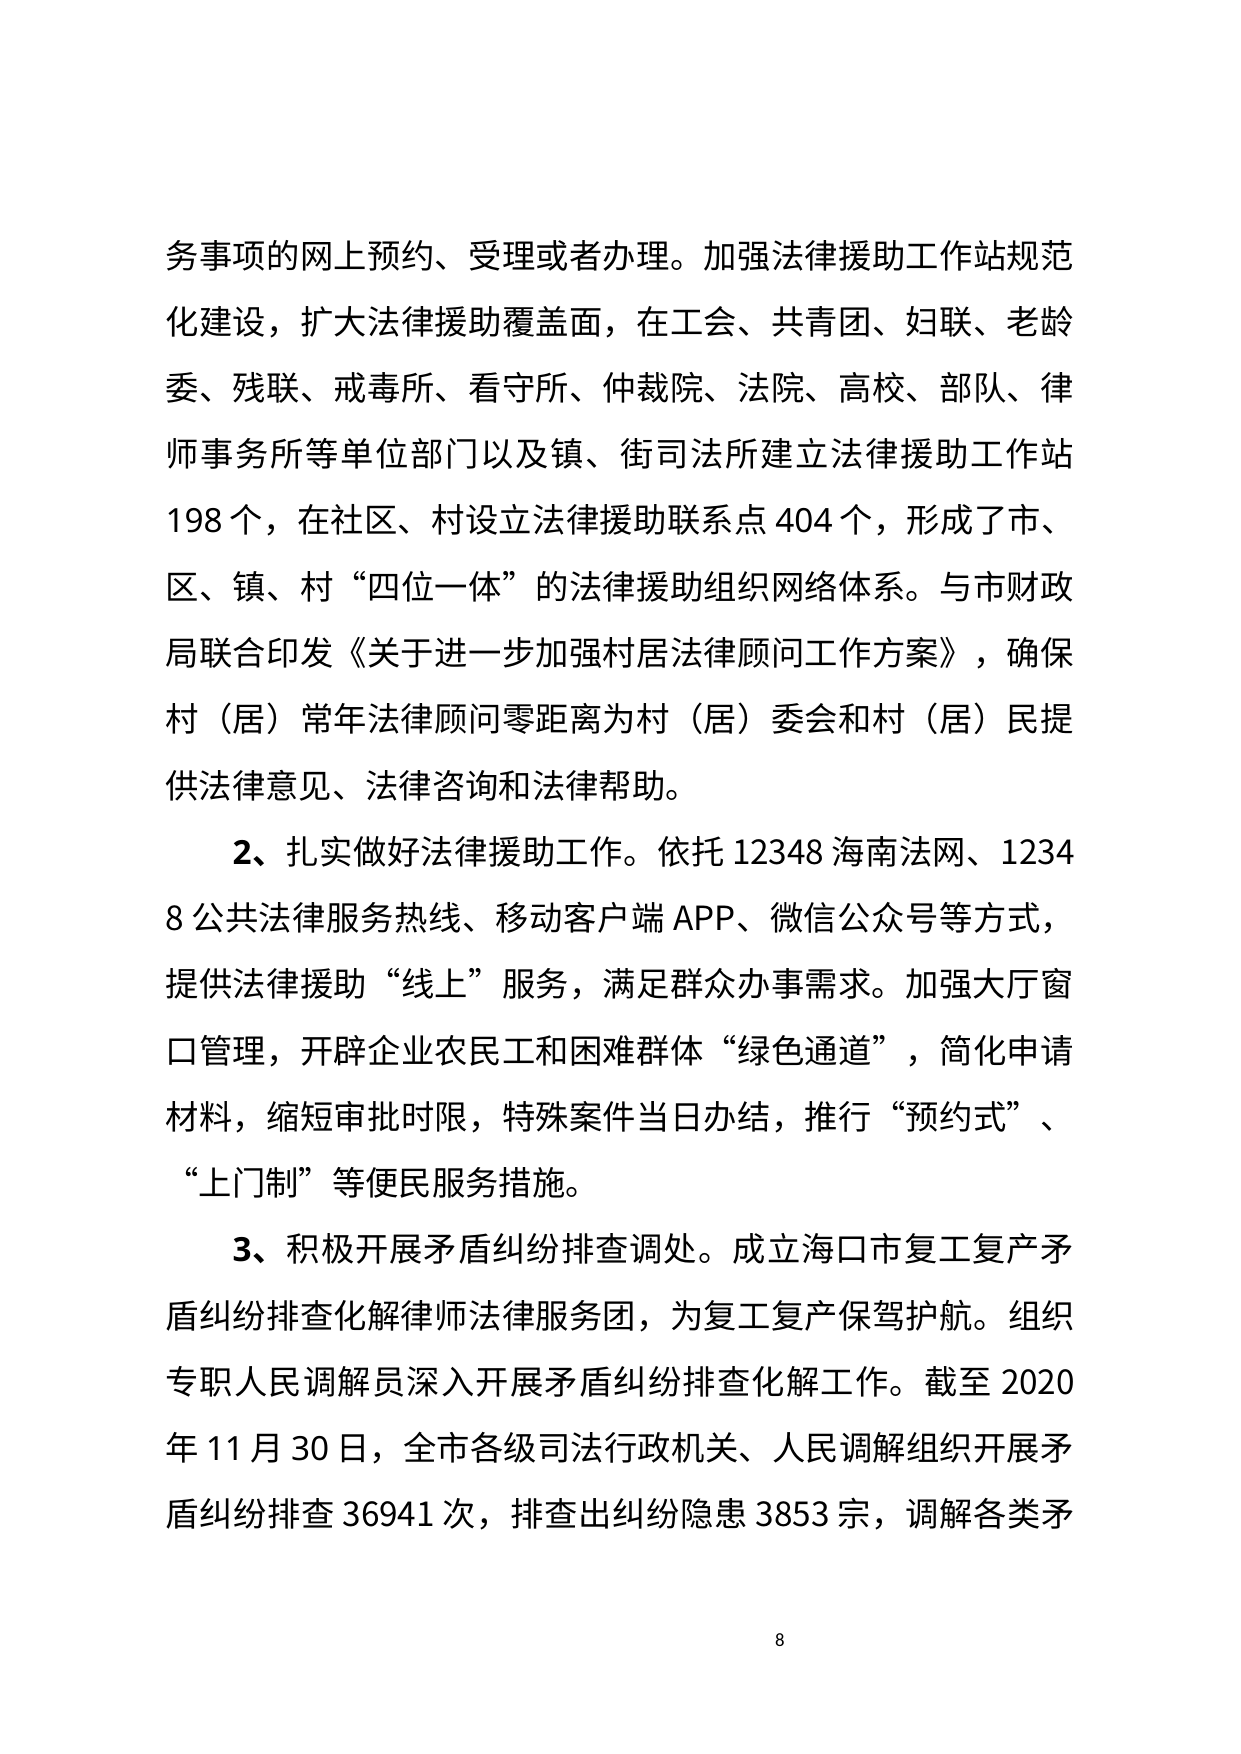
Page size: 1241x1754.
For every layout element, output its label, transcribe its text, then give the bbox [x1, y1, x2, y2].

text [165, 1214, 1075, 1545]
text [165, 220, 1075, 817]
text 2、扎实做好法律援助工作。依托12348海南法网、12348公共法律服务热线、移动客户端APP、微信公众号等方式，提供法律援助“线上”服务，满足群众办事需求。加强大厅窗口管理，开辟企业农民工和困难群体“绿色通道”，简化申请材料，缩短审批时限，特殊案件当日办结，推行“预约式”、“上门制”等便民服务措施。 [165, 817, 1075, 1214]
